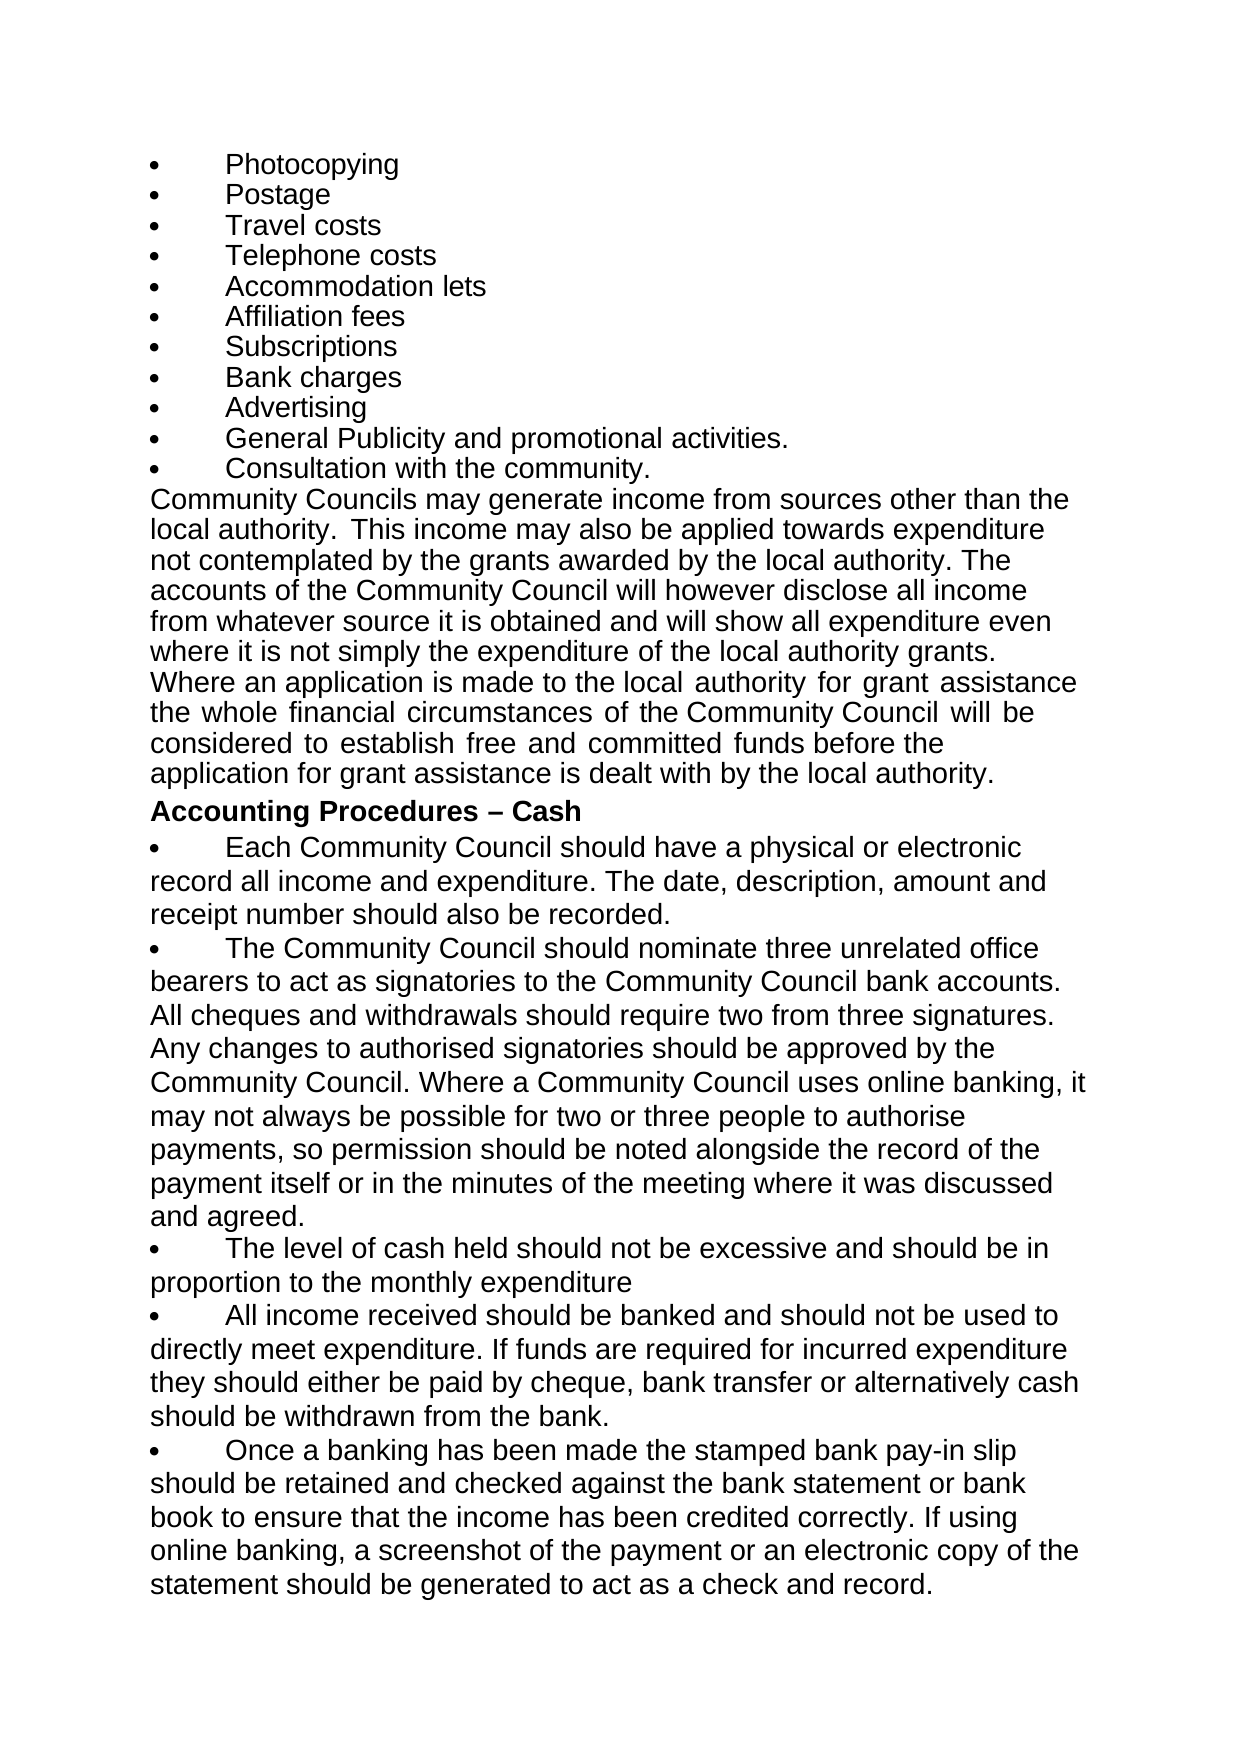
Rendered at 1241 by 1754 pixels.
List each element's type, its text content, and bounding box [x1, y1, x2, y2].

list General Publicity and promotional activities. [150, 424, 1090, 454]
list Photocopying [150, 150, 1090, 180]
list Affiliation fees [150, 302, 1090, 332]
list Consultation with the community. [150, 454, 1090, 485]
list Accommodation lets [150, 272, 1090, 302]
list Community Councils may generate income from sources other than the local authority. This income may also be applied towards expenditure not contemplated by the grants awarded by the local authority. The accounts of the Community Council will however disclose all income from whatever source it is obtained and will show all expenditure even where it is not simply the expenditure of the local authority grants. Where an application is made to the local authority for grant assistance the whole financial circumstances of the Community Council will be considered to establish free and committed funds before the application for grant assistance is dealt with by the local authority. [150, 485, 1090, 790]
list Bank charges [150, 363, 1090, 393]
list All income received should be banked and should not be used to directly meet expenditure. If funds are required for incurred expenditure they should either be paid by cheque, bank transfer or alternatively cash should be withdrawn from the bank. [150, 1298, 1090, 1433]
list Travel costs [150, 211, 1090, 241]
list Telephone costs [150, 241, 1090, 272]
list Once a banking has been made the stamped bank pay-in slip should be retained and checked against the bank statement or bank book to ensure that the income has been credited correctly. If using online banking, a screenshot of the payment or an electronic copy of the statement should be generated to act as a check and record. [150, 1433, 1090, 1600]
subtitle Accounting Procedures – Cash [150, 794, 1090, 828]
list Advertising [150, 393, 1090, 424]
list The Community Council should nominate three unrelated office bearers to act as signatories to the Community Council bank accounts. All cheques and withdrawals should require two from three signatures. Any changes to authorised signatories should be approved by the Community Council. Where a Community Council uses online banking, it may not always be possible for two or three people to authorise payments, so permission should be noted alongside the record of the payment itself or in the minutes of the meeting where it was discussed and agreed. [150, 931, 1090, 1233]
list The level of cash held should not be excessive and should be in proportion to the monthly expenditure [150, 1233, 1090, 1298]
list Subscriptions [150, 332, 1090, 363]
list Postage [150, 180, 1090, 211]
list Each Community Council should have a physical or electronic record all income and expenditure. The date, description, amount and receipt number should also be recorded. [150, 830, 1090, 931]
